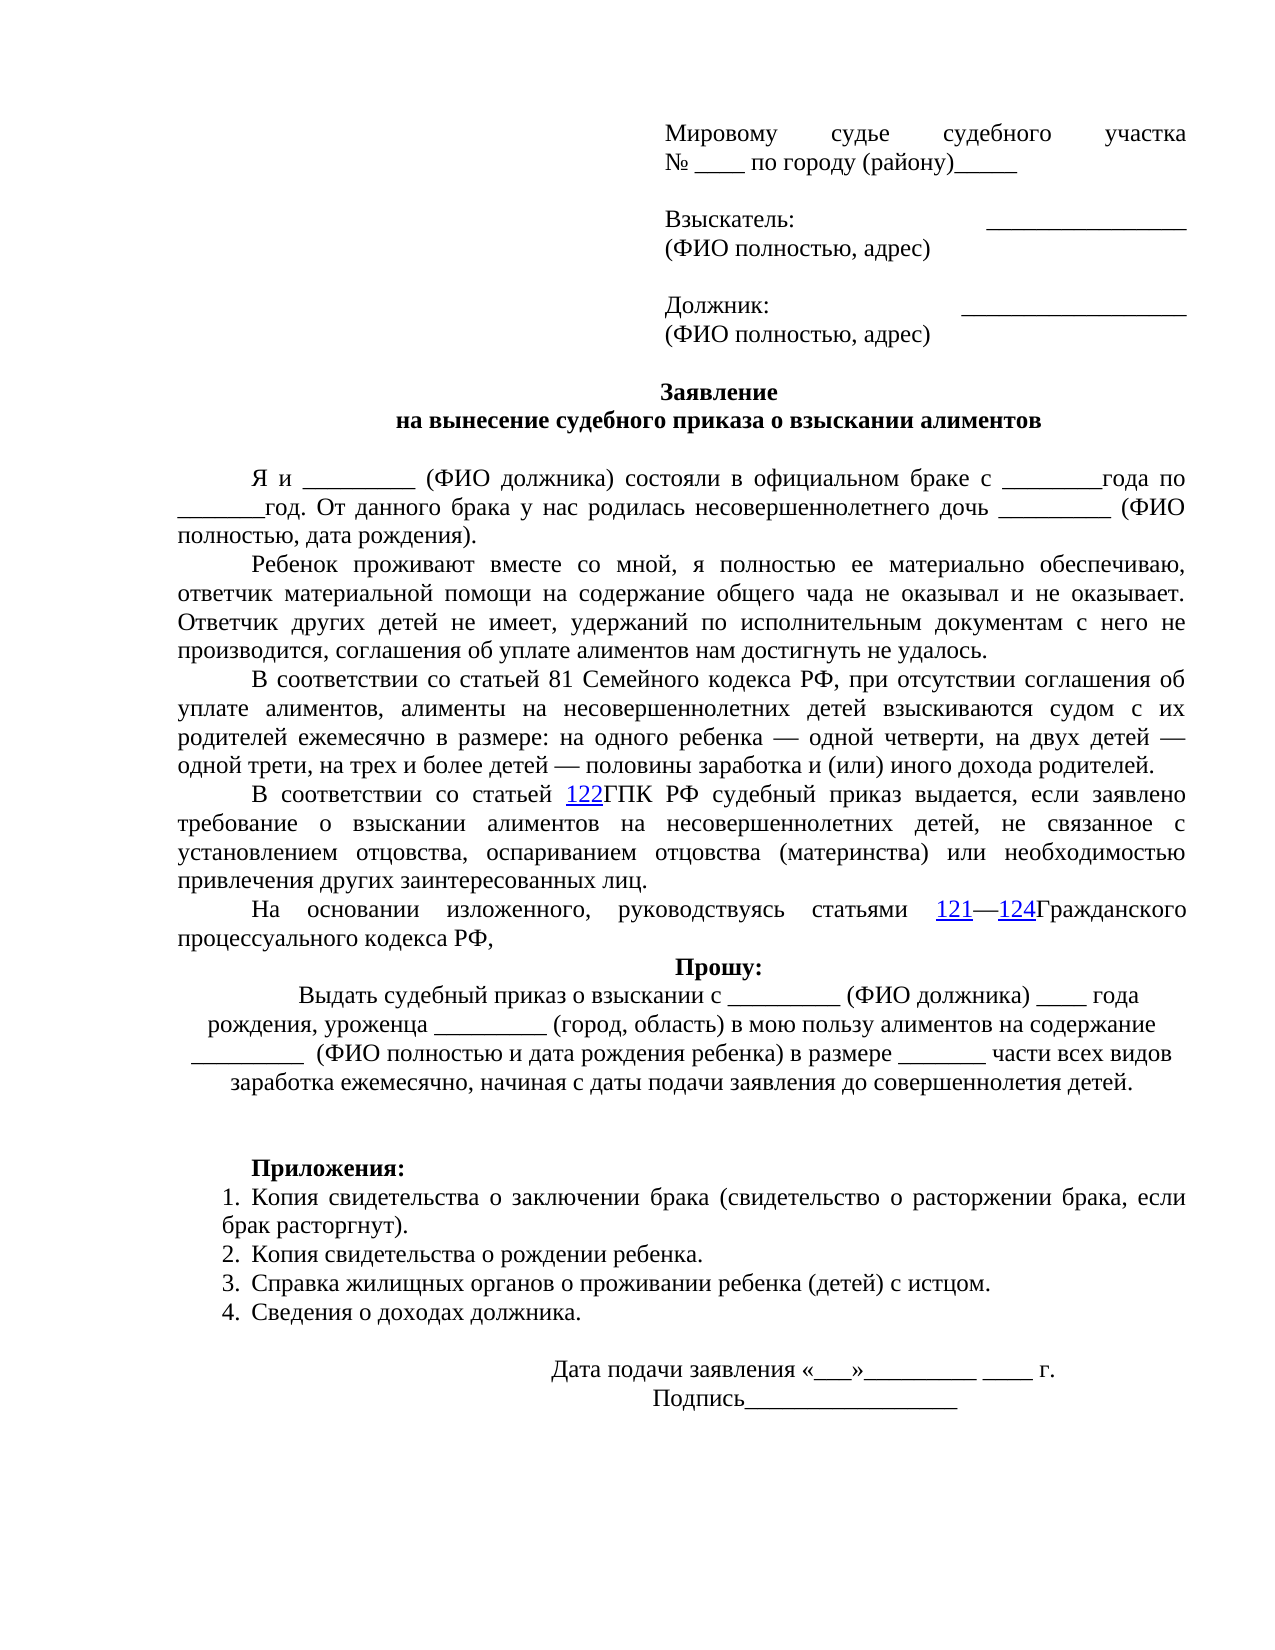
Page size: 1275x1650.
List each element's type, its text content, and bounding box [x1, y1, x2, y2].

text Прошу: [177, 952, 1186, 981]
text На основании изложенного, руководствуясь статьями 121—124Гражданского процессуального кодекса РФ, [177, 894, 1186, 952]
text Заявление [177, 377, 1186, 406]
text Взыскатель: ________________ (ФИО полностью, адрес) [664, 176, 1186, 262]
text Ребенок проживают вместе со мной, я полностью ее материально обеспечиваю, ответчик материальной помощи на содержание общего чада не оказывал и не оказывает. Ответчик других детей не имеет, удержаний по исполнительным документам с него не производится, соглашения об уплате алиментов нам достигнуть не удалось. [177, 549, 1186, 664]
text В соответствии со статьей 122ГПК РФ судебный приказ выдается, если заявлено требование о взыскании алиментов на несовершеннолетних детей, не связанное с установлением отцовства, оспариванием отцовства (материнства) или необходимостью привлечения других заинтересованных лиц. [177, 779, 1186, 894]
text Выдать судебный приказ о взыскании с _________ (ФИО должника) ____ года рождения, уроженца _________ (город, область) в мою пользу алиментов на содержание _________ (ФИО полностью и дата рождения ребенка) в размере _______ части всех видов заработка ежемесячно, начиная с даты подачи заявления до совершеннолетия детей. [177, 981, 1186, 1096]
text Дата подачи заявления «___»_________ ____ г. [177, 1354, 1186, 1383]
list Сведения о доходах должника. [222, 1297, 1186, 1326]
text Подпись_________________ [177, 1383, 1186, 1412]
text Мировому судье судебного участка № ____ по городу (району)_____ [664, 118, 1186, 176]
list Копия свидетельства о рождении ребенка. [222, 1239, 1186, 1268]
list Копия свидетельства о заключении брака (свидетельство о расторжении брака, если брак расторгнут). [222, 1182, 1186, 1239]
text Я и _________ (ФИО должника) состояли в официальном браке с ________года по _______год. От данного брака у нас родилась несовершеннолетнего дочь _________ (ФИО полностью, дата рождения). [177, 463, 1186, 549]
text Должник: __________________ (ФИО полностью, адрес) [664, 262, 1186, 348]
text на вынесение судебного приказа о взыскании алиментов [177, 406, 1186, 434]
list Справка жилищных органов о проживании ребенка (детей) с истцом. [222, 1268, 1186, 1297]
text В соответствии со статьей 81 Семейного кодекса РФ, при отсутствии соглашения об уплате алиментов, алименты на несовершеннолетних детей взыскиваются судом с их родителей ежемесячно в размере: на одного ребенка — одной четверти, на двух детей — одной трети, на трех и более детей — половины заработка и (или) иного дохода родителей. [177, 664, 1186, 779]
text Приложения: [177, 1153, 1186, 1182]
